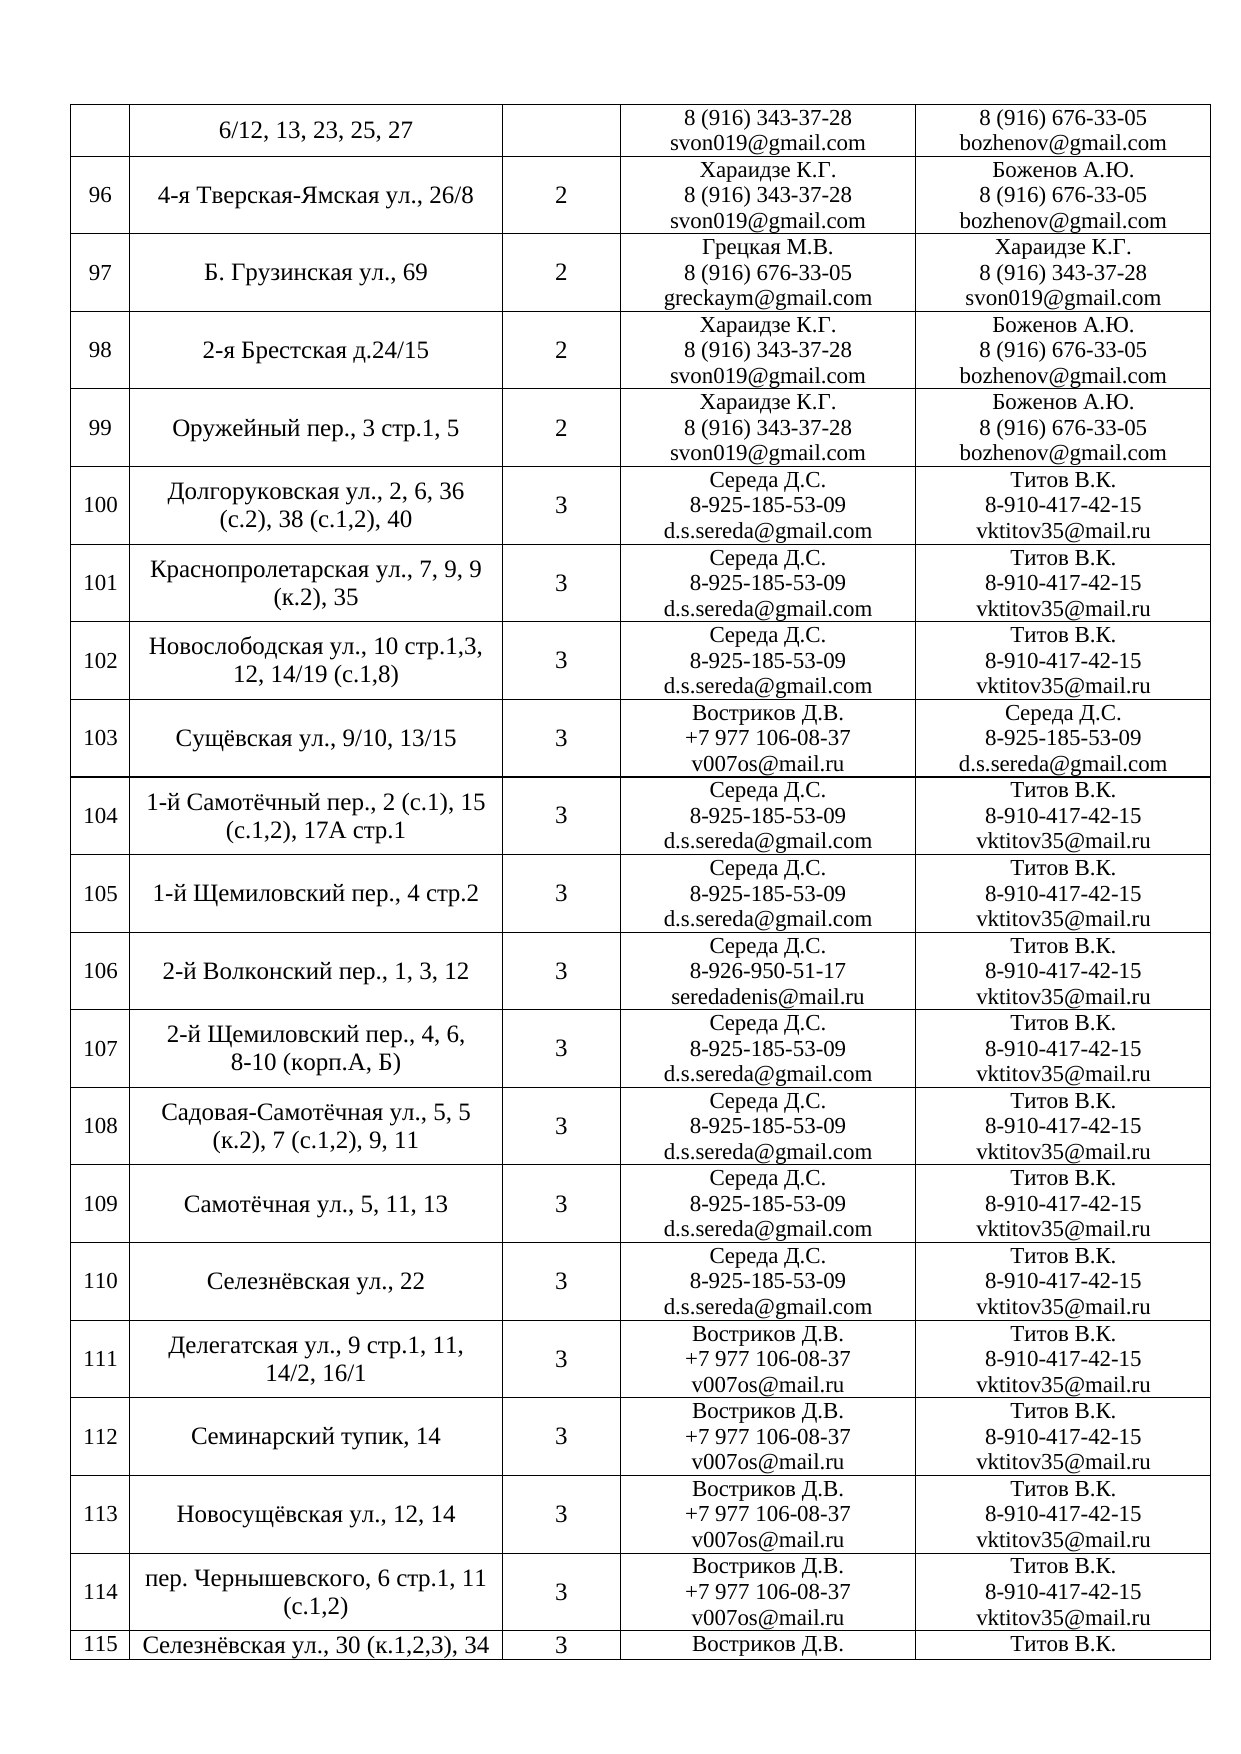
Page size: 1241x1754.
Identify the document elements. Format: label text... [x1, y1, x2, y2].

table_cell Середа Д.С. 8-925-185-53-09 d.s.sereda@gmail.com [621, 1165, 915, 1242]
table_cell 107 [71, 1010, 129, 1087]
table_cell 3 [503, 545, 620, 621]
table_cell Середа Д.С. 8-925-185-53-09 d.s.sereda@gmail.com [916, 700, 1210, 776]
table_cell Садовая-Самотёчная ул., 5, 5 (к.2), 7 (с.1,2), 9, 11 [130, 1088, 502, 1164]
table_cell 3 [503, 1631, 620, 1659]
table_cell 104 [71, 778, 129, 854]
table_cell Титов В.К. 8-910-417-42-15 vktitov35@mail.ru [916, 1165, 1210, 1242]
table_cell 111 [71, 1321, 129, 1397]
table_cell 2-й Щемиловский пер., 4, 6, 8-10 (корп.А, Б) [130, 1010, 502, 1087]
table_cell Середа Д.С. 8-926-950-51-17 seredadenis@mail.ru [621, 933, 915, 1009]
table_cell 3 [503, 1554, 620, 1630]
table_cell Титов В.К. 8-910-417-42-15 vktitov35@mail.ru [916, 855, 1210, 932]
table_cell Середа Д.С. 8-925-185-53-09 d.s.sereda@gmail.com [621, 622, 915, 699]
table_cell Середа Д.С. 8-925-185-53-09 d.s.sereda@gmail.com [621, 545, 915, 621]
table_cell 1-й Щемиловский пер., 4 стр.2 [130, 855, 502, 932]
table_cell 112 [71, 1398, 129, 1475]
table_cell 3 [503, 1476, 620, 1552]
table_cell 3 [503, 1165, 620, 1242]
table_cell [621, 1631, 915, 1659]
table_cell 3 [503, 778, 620, 854]
table_cell Востриков Д.В. +7 977 106-08-37 v007os@mail.ru [621, 1321, 915, 1397]
table_cell пер. Чернышевского, 6 стр.1, 11 (с.1,2) [130, 1554, 502, 1630]
table_cell 101 [71, 545, 129, 621]
table_cell Новосущёвская ул., 12, 14 [130, 1476, 502, 1552]
table_cell 95 [71, 105, 129, 156]
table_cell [621, 1476, 915, 1552]
table_cell 99 [71, 389, 129, 466]
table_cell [916, 1554, 1210, 1630]
table_cell 106 [71, 933, 129, 1009]
table_cell 115 [71, 1631, 129, 1659]
table_cell 98 [71, 312, 129, 388]
table_cell Титов В.К. 8-910-417-42-15 vktitov35@mail.ru [916, 778, 1210, 854]
table_cell 1-й Самотёчный пер., 2 (с.1), 15 (с.1,2), 17А стр.1 [130, 778, 502, 854]
table_cell Титов В.К. 8-910-417-42-15 vktitov35@mail.ru [916, 1010, 1210, 1087]
table_cell Оружейный пер., 3 стр.1, 5 [130, 389, 502, 466]
table_cell Б. Грузинская ул., 69 [130, 234, 502, 311]
table_cell 2 [503, 234, 620, 311]
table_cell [916, 105, 1210, 156]
table_cell Середа Д.С. 8-925-185-53-09 d.s.sereda@gmail.com [621, 1010, 915, 1087]
table_cell Востриков Д.В. +7 977 106-08-37 v007os@mail.ru [621, 1398, 915, 1475]
table_cell Хараидзе К.Г. 8 (916) 343-37-28 svon019@gmail.com [621, 157, 915, 233]
table_cell Титов В.К. 8-910-417-42-15 vktitov35@mail.ru [916, 1243, 1210, 1319]
table_cell Титов В.К. 8-910-417-42-15 vktitov35@mail.ru [916, 933, 1210, 1009]
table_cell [621, 1554, 915, 1630]
table_cell 4-я Тверская-Ямская ул., 26/8 [130, 157, 502, 233]
table_cell 2-я Брестская д.24/15 [130, 312, 502, 388]
table_cell 2-й Волконский пер., 1, 3, 12 [130, 933, 502, 1009]
table_cell 113 [71, 1476, 129, 1552]
table_cell 103 [71, 700, 129, 776]
table_cell Титов В.К. 8-910-417-42-15 vktitov35@mail.ru [916, 1321, 1210, 1397]
table_cell Селезнёвская ул., 22 [130, 1243, 502, 1319]
table_cell 110 [71, 1243, 129, 1319]
table_cell Титов В.К. 8-910-417-42-15 vktitov35@mail.ru [916, 467, 1210, 543]
table_cell 3 [503, 1010, 620, 1087]
table_cell 3 [503, 1321, 620, 1397]
table_cell 102 [71, 622, 129, 699]
table_cell Семинарский тупик, 14 [130, 1398, 502, 1475]
table_cell Титов В.К. 8-910-417-42-15 vktitov35@mail.ru [916, 1088, 1210, 1164]
table_cell Середа Д.С. 8-925-185-53-09 d.s.sereda@gmail.com [621, 1088, 915, 1164]
table_cell Хараидзе К.Г. 8 (916) 343-37-28 svon019@gmail.com [916, 234, 1210, 311]
table_cell Боженов А.Ю. 8 (916) 676-33-05 bozhenov@gmail.com [916, 157, 1210, 233]
table_cell Титов В.К. 8-910-417-42-15 vktitov35@mail.ru [916, 1398, 1210, 1475]
table_cell 108 [71, 1088, 129, 1164]
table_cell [621, 105, 915, 156]
table_cell Хараидзе К.Г. 8 (916) 343-37-28 svon019@gmail.com [621, 389, 915, 466]
table_cell 2 [503, 157, 620, 233]
table_cell 97 [71, 234, 129, 311]
table_cell Середа Д.С. 8-925-185-53-09 d.s.sereda@gmail.com [621, 1243, 915, 1319]
table_cell Самотёчная ул., 5, 11, 13 [130, 1165, 502, 1242]
table_cell 109 [71, 1165, 129, 1242]
table_cell 3 [503, 622, 620, 699]
table_cell 2 [503, 312, 620, 388]
table_cell Долгоруковская ул., 2, 6, 36 (с.2), 38 (с.1,2), 40 [130, 467, 502, 543]
table_cell Грецкая М.В. 8 (916) 676-33-05 greckaym@gmail.com [621, 234, 915, 311]
table_cell 3 [503, 1243, 620, 1319]
table_cell 96 [71, 157, 129, 233]
table_cell 3 [503, 1398, 620, 1475]
table_cell Новослободская ул., 10 стр.1,3, 12, 14/19 (с.1,8) [130, 622, 502, 699]
table_cell Титов В.К. 8-910-417-42-15 vktitov35@mail.ru [916, 622, 1210, 699]
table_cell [130, 1631, 502, 1659]
table_cell 2 [503, 105, 620, 156]
table_cell Середа Д.С. 8-925-185-53-09 d.s.sereda@gmail.com [621, 778, 915, 854]
table_cell Боженов А.Ю. 8 (916) 676-33-05 bozhenov@gmail.com [916, 312, 1210, 388]
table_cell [130, 105, 502, 156]
table_cell 114 [71, 1554, 129, 1630]
table_cell Боженов А.Ю. 8 (916) 676-33-05 bozhenov@gmail.com [916, 389, 1210, 466]
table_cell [916, 1631, 1210, 1659]
table_cell Сущёвская ул., 9/10, 13/15 [130, 700, 502, 776]
table_cell Середа Д.С. 8-925-185-53-09 d.s.sereda@gmail.com [621, 467, 915, 543]
table_cell Титов В.К. 8-910-417-42-15 vktitov35@mail.ru [916, 545, 1210, 621]
table_cell Хараидзе К.Г. 8 (916) 343-37-28 svon019@gmail.com [621, 312, 915, 388]
table_cell 3 [503, 933, 620, 1009]
table_cell 3 [503, 467, 620, 543]
table_cell Востриков Д.В. +7 977 106-08-37 v007os@mail.ru [621, 700, 915, 776]
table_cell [916, 1476, 1210, 1552]
table_cell Краснопролетарская ул., 7, 9, 9 (к.2), 35 [130, 545, 502, 621]
table_cell 3 [503, 1088, 620, 1164]
table_cell 105 [71, 855, 129, 932]
table_cell 2 [503, 389, 620, 466]
table_cell 3 [503, 700, 620, 776]
table_cell 3 [503, 855, 620, 932]
table_cell Делегатская ул., 9 стр.1, 11, 14/2, 16/1 [130, 1321, 502, 1397]
table_cell Середа Д.С. 8-925-185-53-09 d.s.sereda@gmail.com [621, 855, 915, 932]
table_cell 100 [71, 467, 129, 543]
